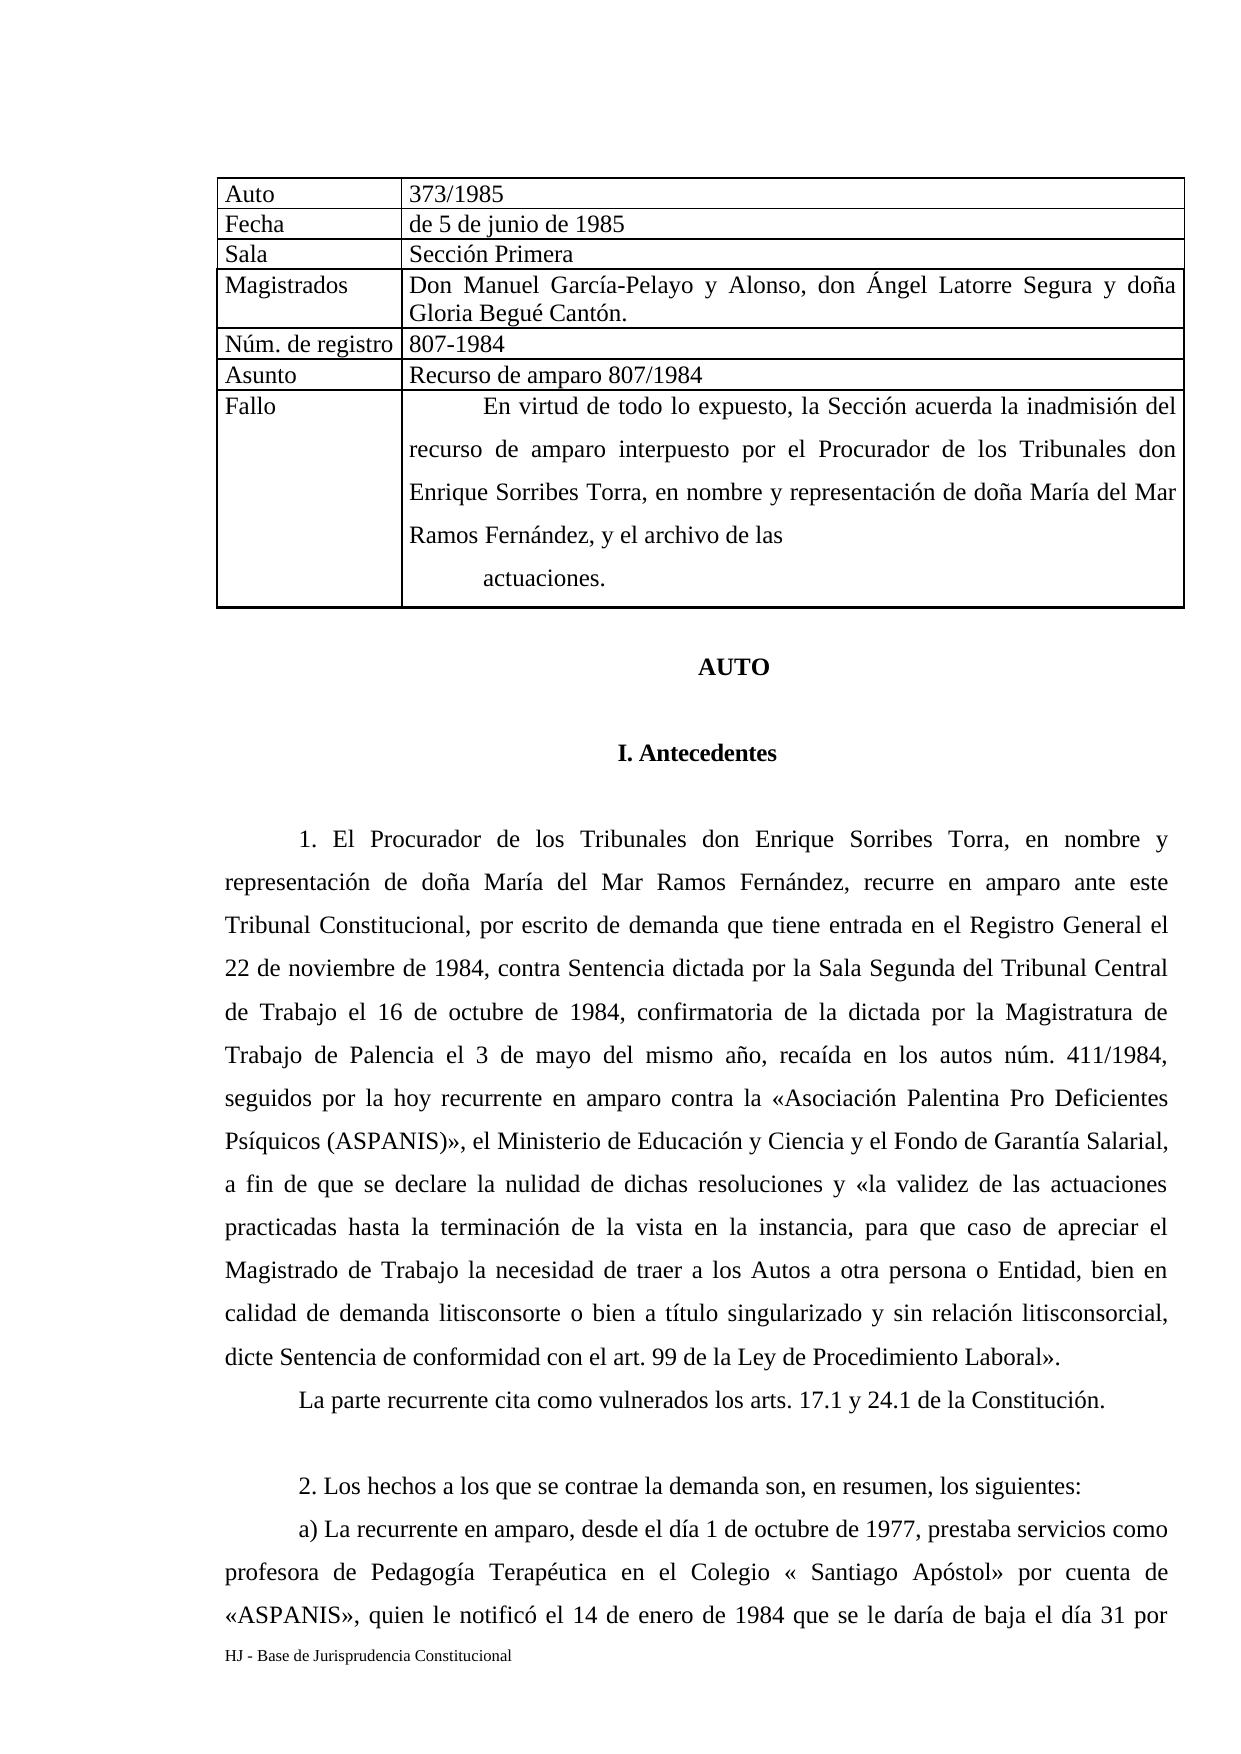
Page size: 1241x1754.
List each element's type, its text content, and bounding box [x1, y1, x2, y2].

table_cell Don Manuel García-Pelayo y Alonso, don Ángel Latorre Segura y doña Gloria Begué Cantón. [403, 270, 1183, 327]
table_header Auto [218, 179, 401, 207]
table_cell 807-1984 [403, 329, 1183, 358]
table_cell Asunto [218, 360, 401, 389]
text La parte recurrente cita como vulnerados los arts. 17.1 y 24.1 de la Constitución. [224, 1385, 1169, 1413]
table_cell Fecha [218, 209, 401, 238]
text 2. Los hechos a los que se contrae la demanda son, en resumen, los siguientes: [224, 1471, 1169, 1500]
table_cell Núm. de registro [218, 329, 401, 358]
table_cell de 5 de junio de 1985 [402, 209, 1184, 238]
table_cell Fallo [218, 391, 401, 606]
table_header 373/1985 [402, 179, 1184, 207]
text 1. El Procurador de los Tribunales don Enrique Sorribes Torra, en nombre y representación de doña María del Mar Ramos Fernández, recurre en amparo ante este Tribunal Constitucional, por escrito de demanda que tiene entrada en el Registro General el 22 de noviembre de 1984, contra Sentencia dictada por la Sala Segunda del Tribunal Central de Trabajo el 16 de octubre de 1984, confirmatoria de la dictada por la Magistratura de Trabajo de Palencia el 3 de mayo del mismo año, recaída en los autos núm. 411/1984, seguidos por la hoy recurrente en amparo contra la «Asociación Palentina Pro Deficientes Psíquicos (ASPANIS)», el Ministerio de Educación y Ciencia y el Fondo de Garantía Salarial, a fin de que se declare la nulidad de dichas resoluciones y «la validez de las actuaciones practicadas hasta la terminación de la vista en la instancia, para que caso de apreciar el Magistrado de Trabajo la necesidad de traer a los Autos a otra persona o Entidad, bien en calidad de demanda litisconsorte o bien a título singularizado y sin relación litisconsorcial, dicte Sentencia de conformidad con el art. 99 de la Ley de Procedimiento Laboral». [224, 824, 1169, 1370]
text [224, 1514, 1169, 1629]
table_cell Sala [218, 240, 401, 268]
text AUTO [224, 652, 1169, 680]
table_cell Recurso de amparo 807/1984 [403, 360, 1183, 389]
table_cell Magistrados [218, 270, 401, 327]
text I. Antecedentes [224, 738, 1169, 767]
table_cell En virtud de todo lo expuesto, la Sección acuerda la inadmisión del recurso de amparo interpuesto por el Procurador de los Tribunales don Enrique Sorribes Torra, en nombre y representación de doña María del Mar Ramos Fernández, y el archivo de las actuaciones. [403, 391, 1183, 606]
table_cell Sección Primera [402, 240, 1184, 268]
